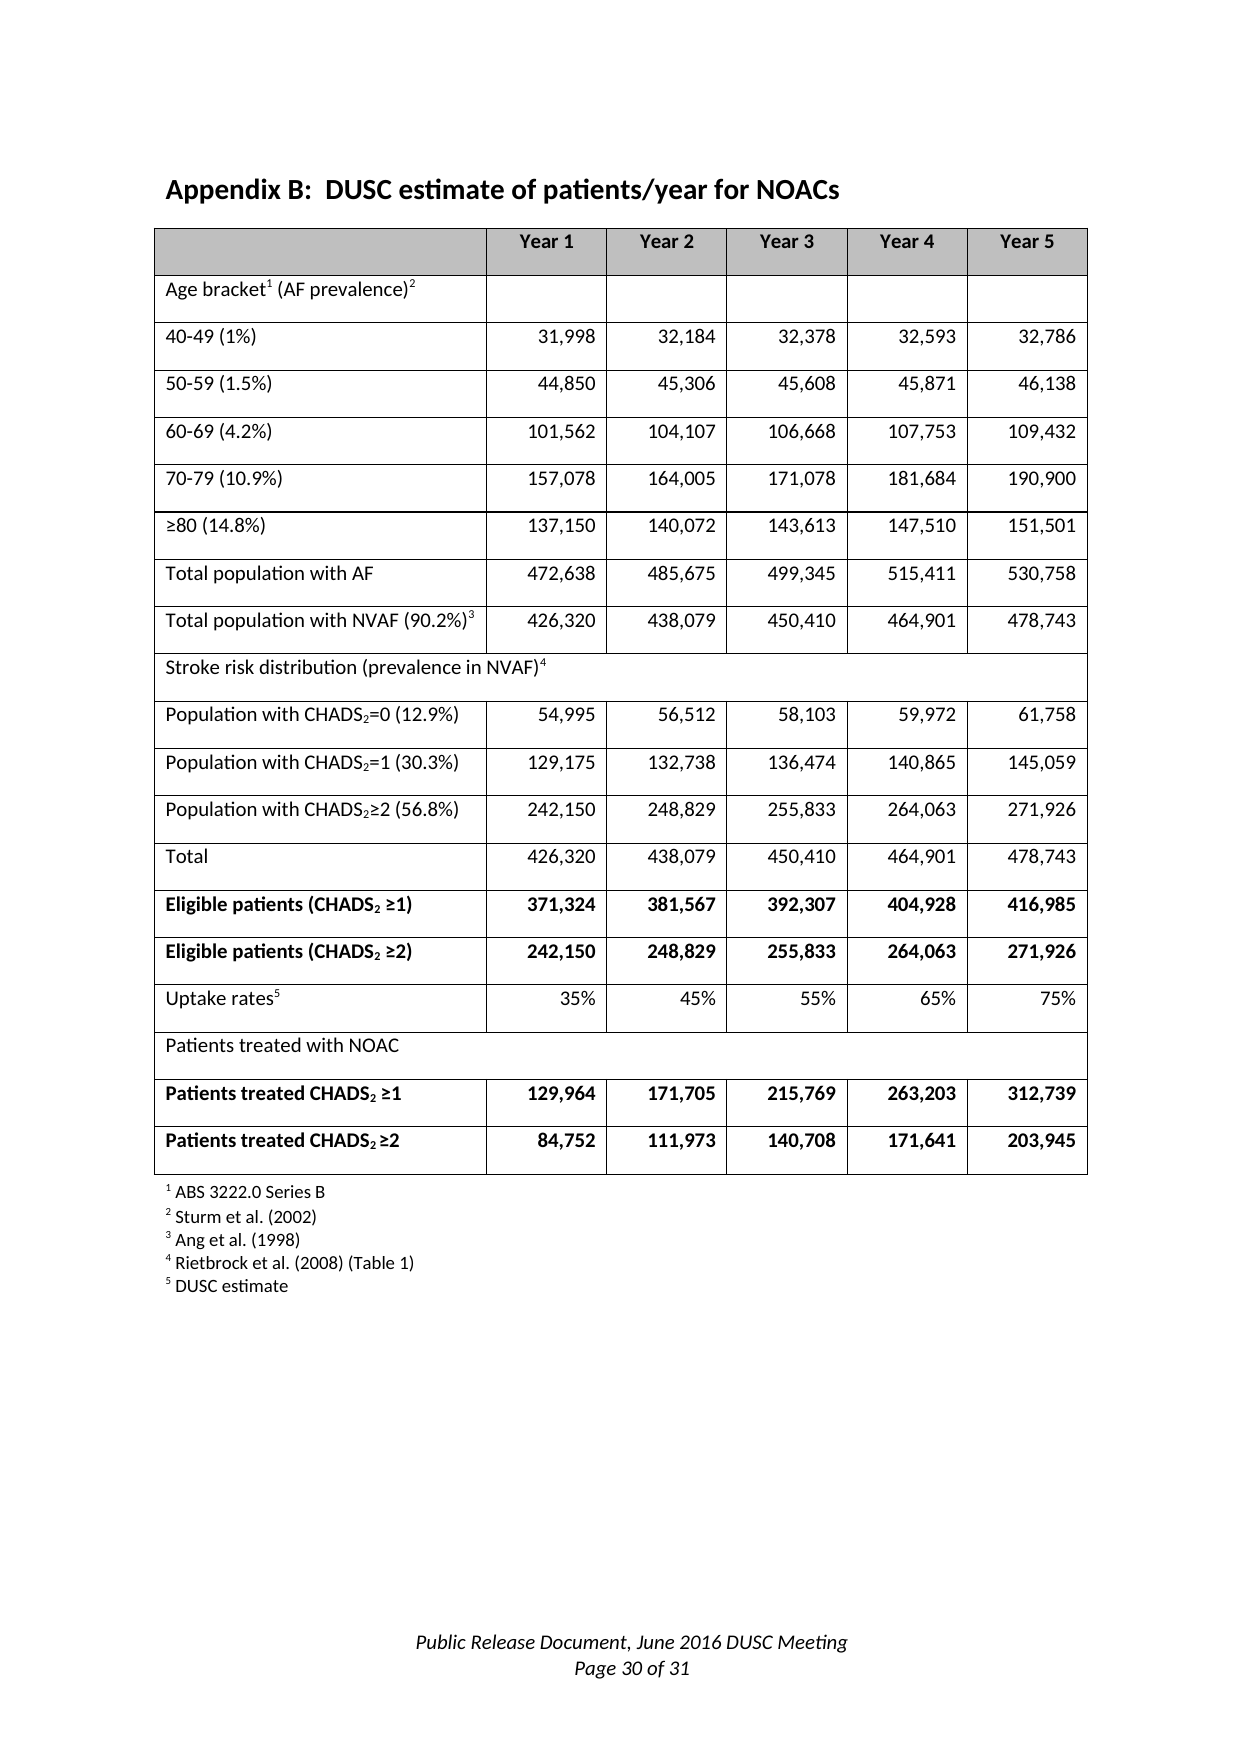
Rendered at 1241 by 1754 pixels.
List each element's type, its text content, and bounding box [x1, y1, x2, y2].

table_cell 45% [607, 985, 726, 1032]
table_cell 32,786 [968, 323, 1087, 369]
table_cell 129,175 [487, 749, 606, 795]
table_cell 263,203 [848, 1080, 967, 1126]
table_cell 381,567 [607, 891, 726, 937]
table_cell 242,150 [487, 938, 606, 984]
table_cell 190,900 [968, 465, 1087, 511]
table_cell 426,320 [487, 607, 606, 653]
table_cell 46,138 [968, 371, 1087, 417]
table_cell 136,474 [727, 749, 847, 795]
table_cell 171,705 [607, 1080, 726, 1126]
text 1 ABS 3222.0 Series B [165, 1174, 1098, 1205]
table_cell 101,562 [487, 418, 606, 464]
table_cell 143,613 [727, 513, 847, 559]
table_cell Patients treated CHADS2 ≥2 [155, 1127, 486, 1173]
table_cell 107,753 [848, 418, 967, 464]
table_cell Uptake rates5 [155, 985, 486, 1032]
table_cell ≥80 (14.8%) [155, 513, 486, 559]
table_cell 132,738 [607, 749, 726, 795]
table_cell 203,945 [968, 1127, 1087, 1173]
table_cell 45,306 [607, 371, 726, 417]
table_cell Patients treated with NOAC [155, 1033, 1087, 1079]
table_cell [968, 276, 1087, 322]
table_cell 50-59 (1.5%) [155, 371, 486, 417]
table_cell 450,410 [727, 607, 847, 653]
table_cell 109,432 [968, 418, 1087, 464]
table_cell 464,901 [848, 607, 967, 653]
table_cell 438,079 [607, 844, 726, 890]
text 4 Rietbrock et al. (2008) (Table 1) [165, 1251, 1098, 1274]
table_header Year 2 [607, 229, 726, 275]
table_cell 515,411 [848, 560, 967, 606]
table_cell Eligible patients (CHADS2 ≥2) [155, 938, 486, 984]
table_cell 371,324 [487, 891, 606, 937]
table_cell 478,743 [968, 844, 1087, 890]
table_cell 137,150 [487, 513, 606, 559]
table_cell 140,072 [607, 513, 726, 559]
table_cell 426,320 [487, 844, 606, 890]
table_cell Population with CHADS2=1 (30.3%) [155, 749, 486, 795]
table_cell 129,964 [487, 1080, 606, 1126]
table_cell 312,739 [968, 1080, 1087, 1126]
text 3 Ang et al. (1998) [165, 1228, 1098, 1251]
table_header Year 3 [727, 229, 847, 275]
table_cell 111,973 [607, 1127, 726, 1173]
table_cell [607, 276, 726, 322]
table_header Year 4 [848, 229, 967, 275]
table_cell 499,345 [727, 560, 847, 606]
table_cell 264,063 [848, 938, 967, 984]
table_cell 164,005 [607, 465, 726, 511]
table_cell 145,059 [968, 749, 1087, 795]
table_cell 58,103 [727, 702, 847, 748]
table_cell 61,758 [968, 702, 1087, 748]
table_cell 478,743 [968, 607, 1087, 653]
table_cell 416,985 [968, 891, 1087, 937]
table_cell 242,150 [487, 796, 606, 842]
table_cell 255,833 [727, 938, 847, 984]
table_cell 450,410 [727, 844, 847, 890]
table_cell 44,850 [487, 371, 606, 417]
table_cell Population with CHADS2=0 (12.9%) [155, 702, 486, 748]
table_cell 464,901 [848, 844, 967, 890]
table_cell 248,829 [607, 796, 726, 842]
table_cell 404,928 [848, 891, 967, 937]
table_cell 530,758 [968, 560, 1087, 606]
table_cell Stroke risk distribution (prevalence in NVAF)4 [155, 654, 1087, 701]
table_cell 104,107 [607, 418, 726, 464]
table_cell 59,972 [848, 702, 967, 748]
table_cell 215,769 [727, 1080, 847, 1126]
table_cell 171,078 [727, 465, 847, 511]
table_cell 35% [487, 985, 606, 1032]
table_cell 171,641 [848, 1127, 967, 1173]
table_cell 65% [848, 985, 967, 1032]
table_cell 56,512 [607, 702, 726, 748]
table_cell 45,608 [727, 371, 847, 417]
table_cell 271,926 [968, 938, 1087, 984]
table_cell 140,708 [727, 1127, 847, 1173]
table_cell 84,752 [487, 1127, 606, 1173]
table_cell Eligible patients (CHADS2 ≥1) [155, 891, 486, 937]
table_cell 264,063 [848, 796, 967, 842]
table_header [155, 229, 486, 275]
table_cell 32,593 [848, 323, 967, 369]
table_cell 140,865 [848, 749, 967, 795]
table_cell 70-79 (10.9%) [155, 465, 486, 511]
table_cell [487, 276, 606, 322]
table_cell 106,668 [727, 418, 847, 464]
table_cell 32,378 [727, 323, 847, 369]
table_cell 181,684 [848, 465, 967, 511]
table_cell 55% [727, 985, 847, 1032]
table_cell 472,638 [487, 560, 606, 606]
table_cell 60-69 (4.2%) [155, 418, 486, 464]
text Appendix B: DUSC estimate of patients/year for NOACs [165, 171, 1098, 207]
table_cell 40-49 (1%) [155, 323, 486, 369]
table_cell 248,829 [607, 938, 726, 984]
table_cell 151,501 [968, 513, 1087, 559]
table_cell Age bracket1 (AF prevalence)2 [155, 276, 486, 322]
table_cell Total [155, 844, 486, 890]
table_cell 147,510 [848, 513, 967, 559]
table_header Year 1 [487, 229, 606, 275]
table_cell Total population with NVAF (90.2%)3 [155, 607, 486, 653]
table_cell [848, 276, 967, 322]
table_cell [727, 276, 847, 322]
table_cell Patients treated CHADS2 ≥1 [155, 1080, 486, 1126]
table_cell 392,307 [727, 891, 847, 937]
table_cell 31,998 [487, 323, 606, 369]
table_cell 438,079 [607, 607, 726, 653]
table_cell 271,926 [968, 796, 1087, 842]
table_cell 45,871 [848, 371, 967, 417]
table_cell 485,675 [607, 560, 726, 606]
table_cell 157,078 [487, 465, 606, 511]
table_cell 255,833 [727, 796, 847, 842]
table_cell Total population with AF [155, 560, 486, 606]
text 2 Sturm et al. (2002) [165, 1205, 1098, 1228]
table_cell 32,184 [607, 323, 726, 369]
table_cell Population with CHADS2≥2 (56.8%) [155, 796, 486, 842]
table_header Year 5 [968, 229, 1087, 275]
table_cell 54,995 [487, 702, 606, 748]
table_cell 75% [968, 985, 1087, 1032]
text 5 DUSC estimate [165, 1274, 1098, 1297]
